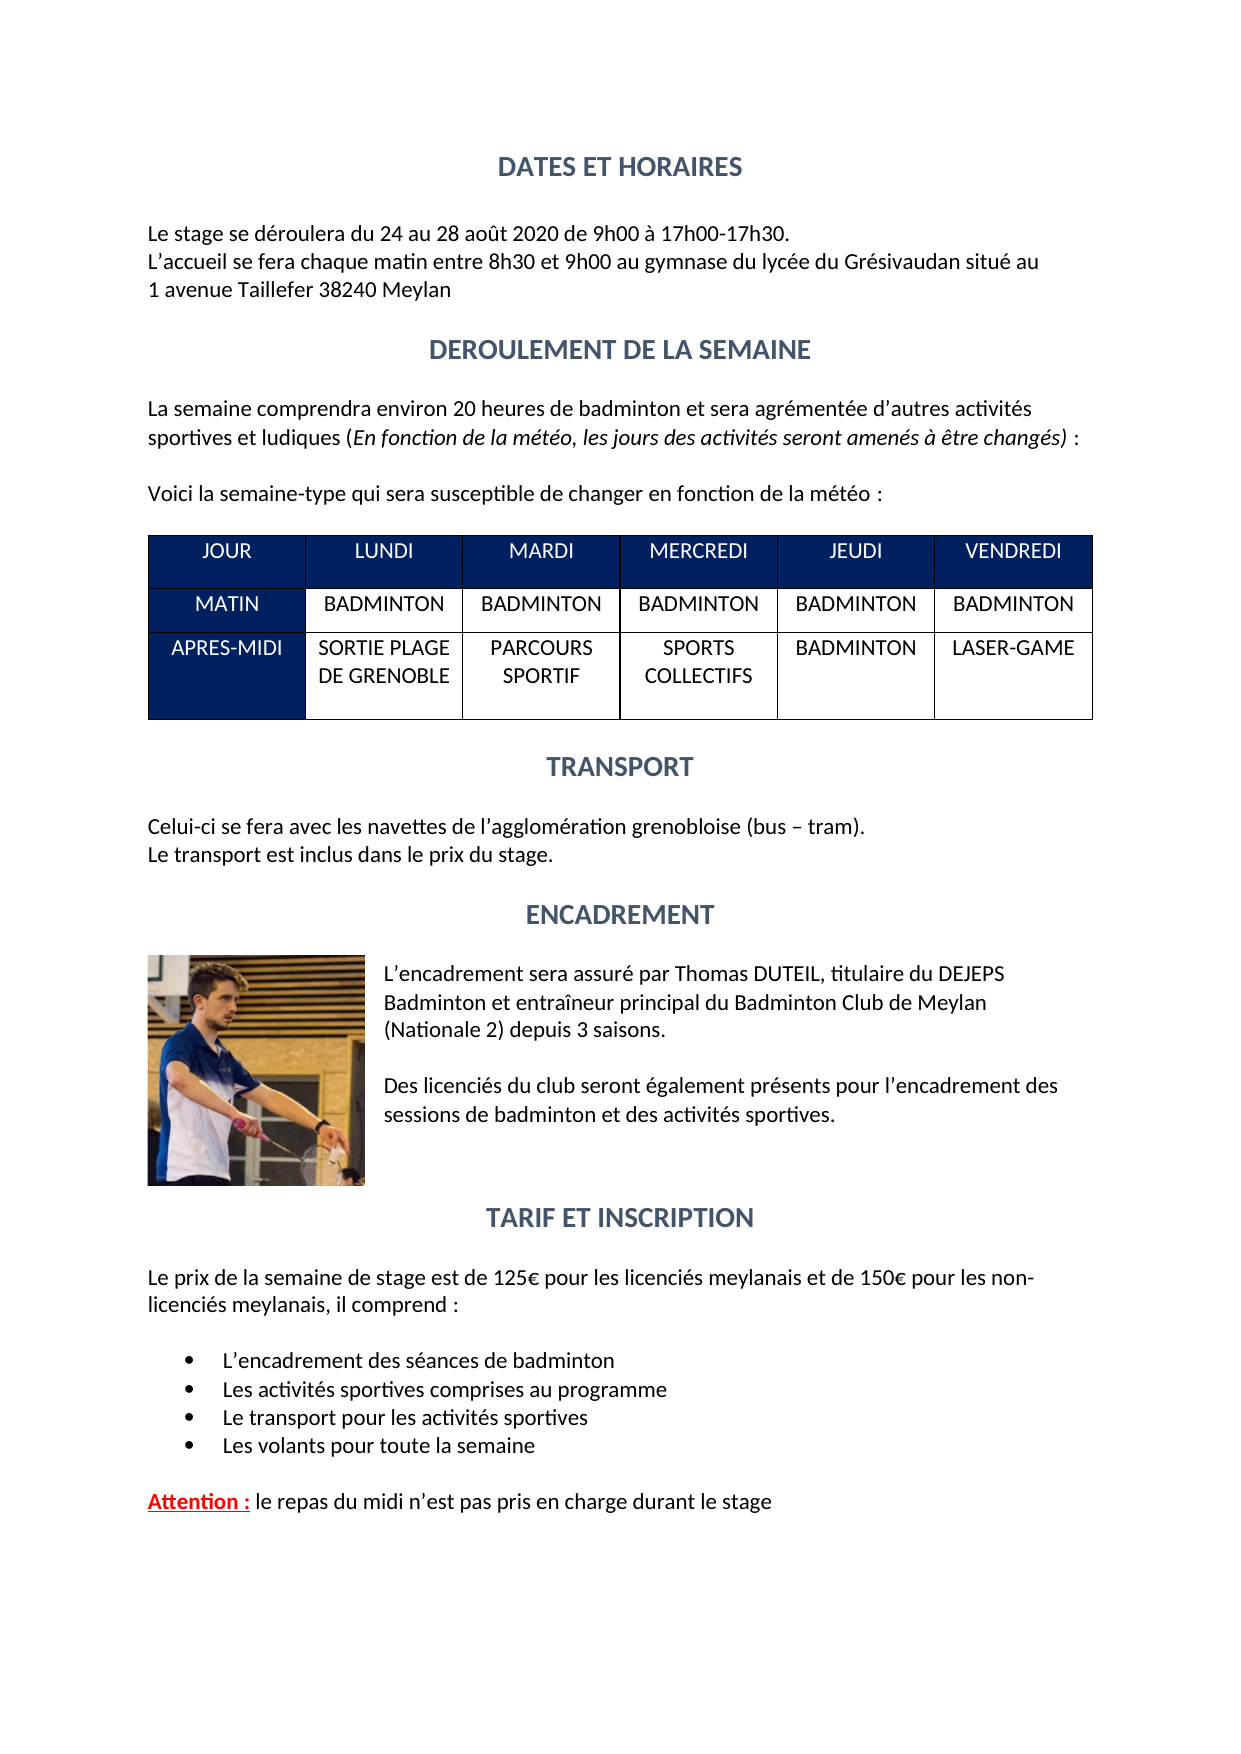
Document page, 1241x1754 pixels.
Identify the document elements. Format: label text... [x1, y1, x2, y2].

text La semaine comprendra environ 20 heures de badminton et sera agrémentée d’autres activités sportives et ludiques (En fonction de la météo, les jours des activités seront amenés à être changés) : [148, 394, 1093, 451]
table_cell APRES-MIDI [149, 633, 305, 719]
table_cell BADMINTON [935, 589, 1092, 632]
text Voici la semaine-type qui sera susceptible de changer en fonction de la météo : [148, 479, 1093, 507]
table_cell BADMINTON [778, 633, 934, 719]
table_cell BADMINTON [778, 589, 934, 632]
table_header VENDREDI [935, 536, 1092, 588]
table_header MERCREDI [621, 536, 777, 588]
text TARIF ET INSCRIPTION [148, 1199, 1093, 1234]
table_header LUNDI [306, 536, 462, 588]
text Celui-ci se fera avec les navettes de l’agglomération grenobloise (bus – tram). [148, 812, 1093, 840]
text 1 avenue Taillefer 38240 Meylan [148, 275, 1093, 303]
picture [147, 955, 365, 1186]
table_cell MATIN [149, 589, 305, 632]
table_header JOUR [149, 536, 305, 588]
text L’encadrement sera assuré par Thomas DUTEIL, titulaire du DEJEPS Badminton et entraîneur principal du Badminton Club de Meylan [365, 959, 1093, 1016]
table_cell BADMINTON [463, 589, 619, 632]
table_header MARDI [463, 536, 619, 588]
text (Nationale 2) depuis 3 saisons. [365, 1016, 1093, 1044]
list L’encadrement des séances de badminton [185, 1347, 1093, 1375]
list Le transport pour les activités sportives [185, 1403, 1093, 1431]
table_cell SPORTS COLLECTIFS [621, 633, 777, 719]
text ENCADREMENT [148, 896, 1093, 932]
table_header JEUDI [778, 536, 934, 588]
table_cell PARCOURS SPORTIF [463, 633, 619, 719]
text Le transport est inclus dans le prix du stage. [148, 840, 1093, 868]
table_cell BADMINTON [306, 589, 462, 632]
text Des licenciés du club seront également présents pour l’encadrement des sessions de badminton et des activités sportives. [365, 1072, 1093, 1128]
table_cell LASER-GAME [935, 633, 1092, 719]
text DATES ET HORAIRES [148, 148, 1093, 183]
text Le prix de la semaine de stage est de 125€ pour les licenciés meylanais et de 150€ pour les non-licenciés meylanais, il comprend : [148, 1263, 1093, 1319]
text TRANSPORT [148, 748, 1093, 784]
list Les volants pour toute la semaine [185, 1431, 1093, 1459]
text L’accueil se fera chaque matin entre 8h30 et 9h00 au gymnase du lycée du Grésivaudan situé au [148, 247, 1093, 275]
text Attention : le repas du midi n’est pas pris en charge durant le stage [148, 1487, 1093, 1515]
text DEROULEMENT DE LA SEMAINE [148, 331, 1093, 367]
table_cell SORTIE PLAGE DE GRENOBLE [306, 633, 462, 719]
text Le stage se déroulera du 24 au 28 août 2020 de 9h00 à 17h00-17h30. [148, 219, 1093, 247]
table_cell BADMINTON [621, 589, 777, 632]
list Les activités sportives comprises au programme [185, 1375, 1093, 1403]
